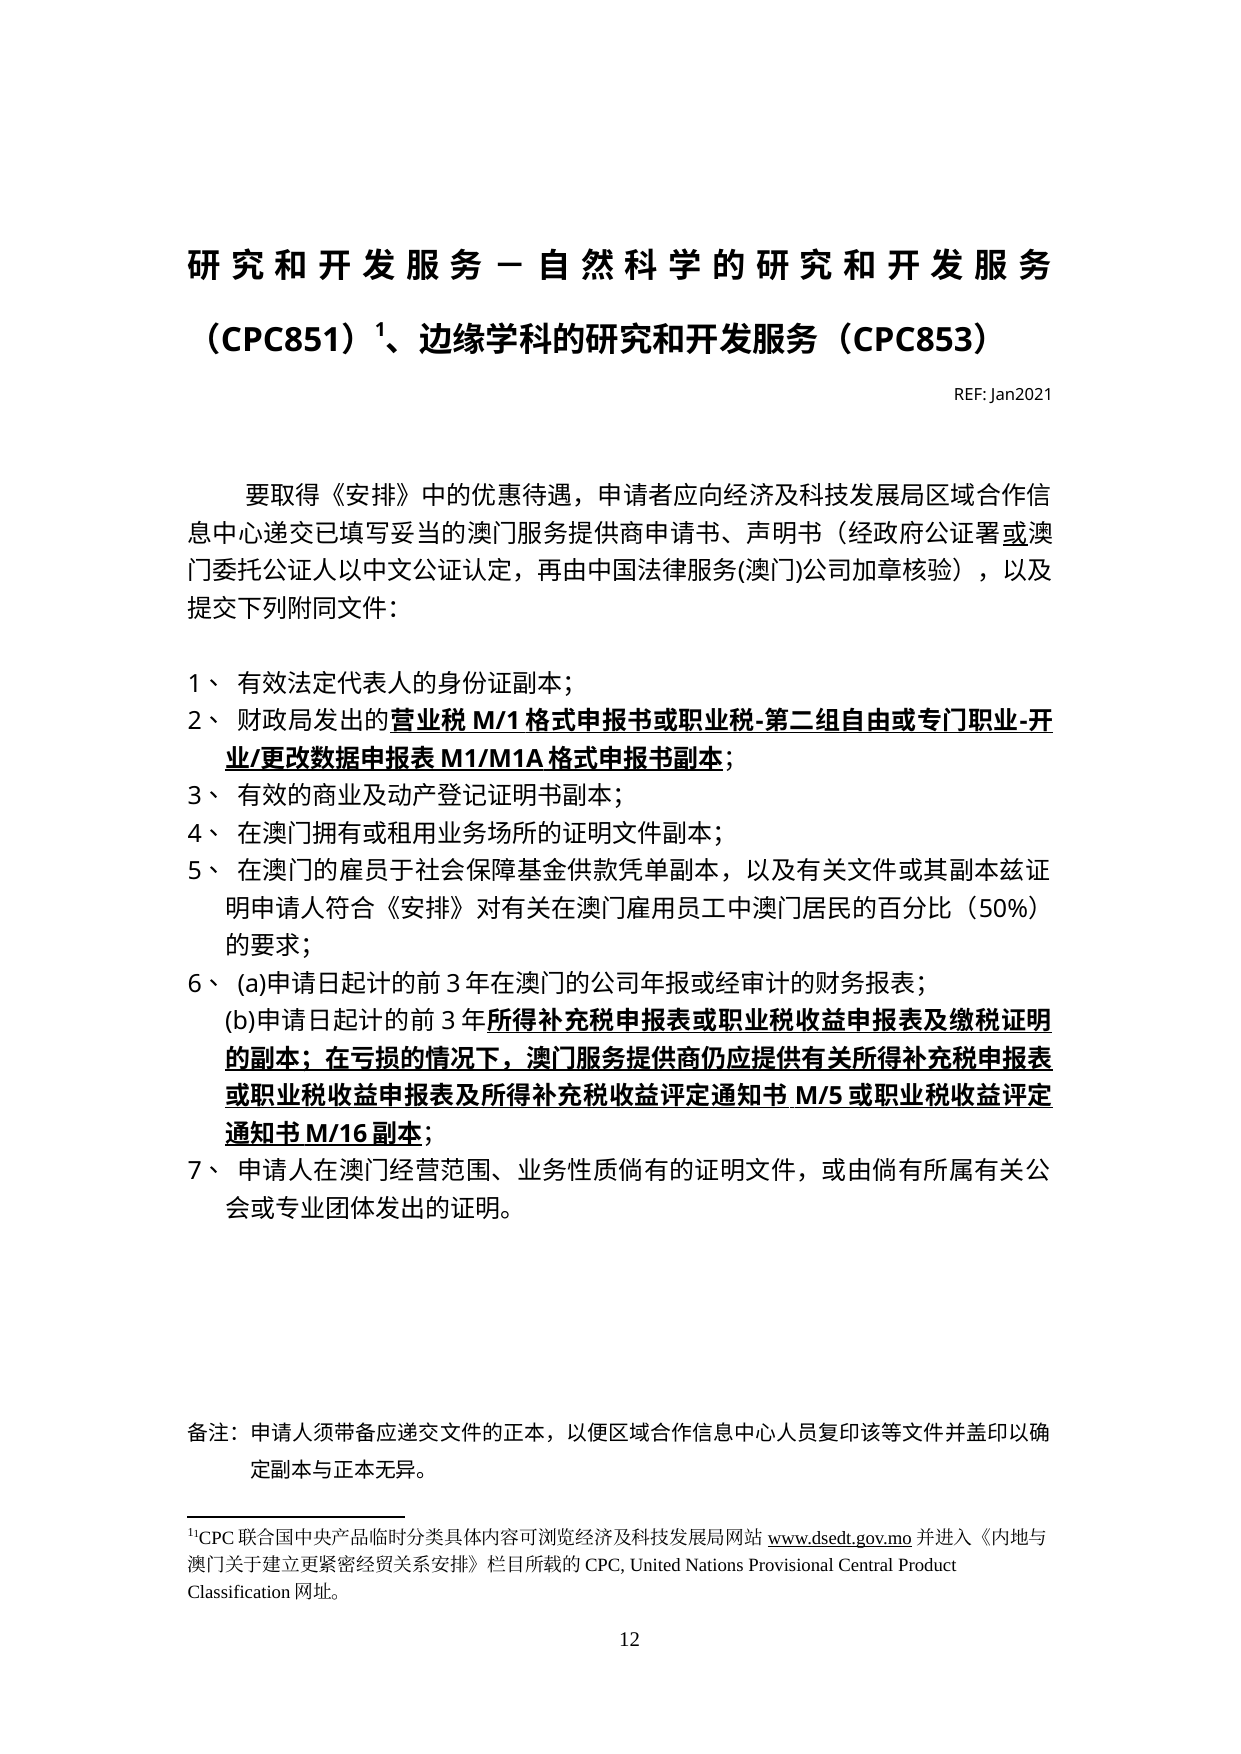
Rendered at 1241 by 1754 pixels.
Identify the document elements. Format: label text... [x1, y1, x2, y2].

list (a)申请日起计的前3年在澳门的公司年报或经审计的财务报表； (b)申请日起计的前3年所得补充税申报表或职业税收益申报表及缴税证明的副本；在亏损的情况下，澳门服务提供商仍应提供有关所得补充税申报表或职业税收益申报表及所得补充税收益评定通知书M/5或职业税收益评定通知书M/16副本； [187, 962, 1053, 1150]
list 在澳门的雇员于社会保障基金供款凭单副本，以及有关文件或其副本兹证明申请人符合《安排》对有关在澳门雇用员工中澳门居民的百分比（50%）的要求； [187, 850, 1053, 962]
text 要取得《安排》中的优惠待遇，申请者应向经济及科技发展局区域合作信息中心递交已填写妥当的澳门服务提供商申请书、声明书（经政府公证署或澳门委托公证人以中文公证认定，再由中国法律服务(澳门)公司加章核验），以及提交下列附同文件： [187, 475, 1053, 625]
list 有效法定代表人的身份证副本； [187, 662, 1053, 700]
list 有效的商业及动产登记证明书副本； [187, 775, 1053, 812]
text 备注：申请人须带备应递交文件的正本，以便区域合作信息中心人员复印该等文件并盖印以确定副本与正本无异。 [187, 1412, 1053, 1487]
list 申请人在澳门经营范围、业务性质倘有的证明文件，或由倘有所属有关公会或专业团体发出的证明。 [187, 1150, 1053, 1225]
list 财政局发出的营业税M/1格式申报书或职业税-第二组自由或专门职业-开业/更改数据申报表M1/M1A格式申报书副本； [187, 700, 1053, 775]
text 研究和开发服务－自然科学的研究和开发服务（CPC851）1、边缘学科的研究和开发服务（CPC853） [187, 225, 1053, 375]
text REF: Jan2021 [187, 375, 1053, 412]
list 在澳门拥有或租用业务场所的证明文件副本； [187, 812, 1053, 850]
